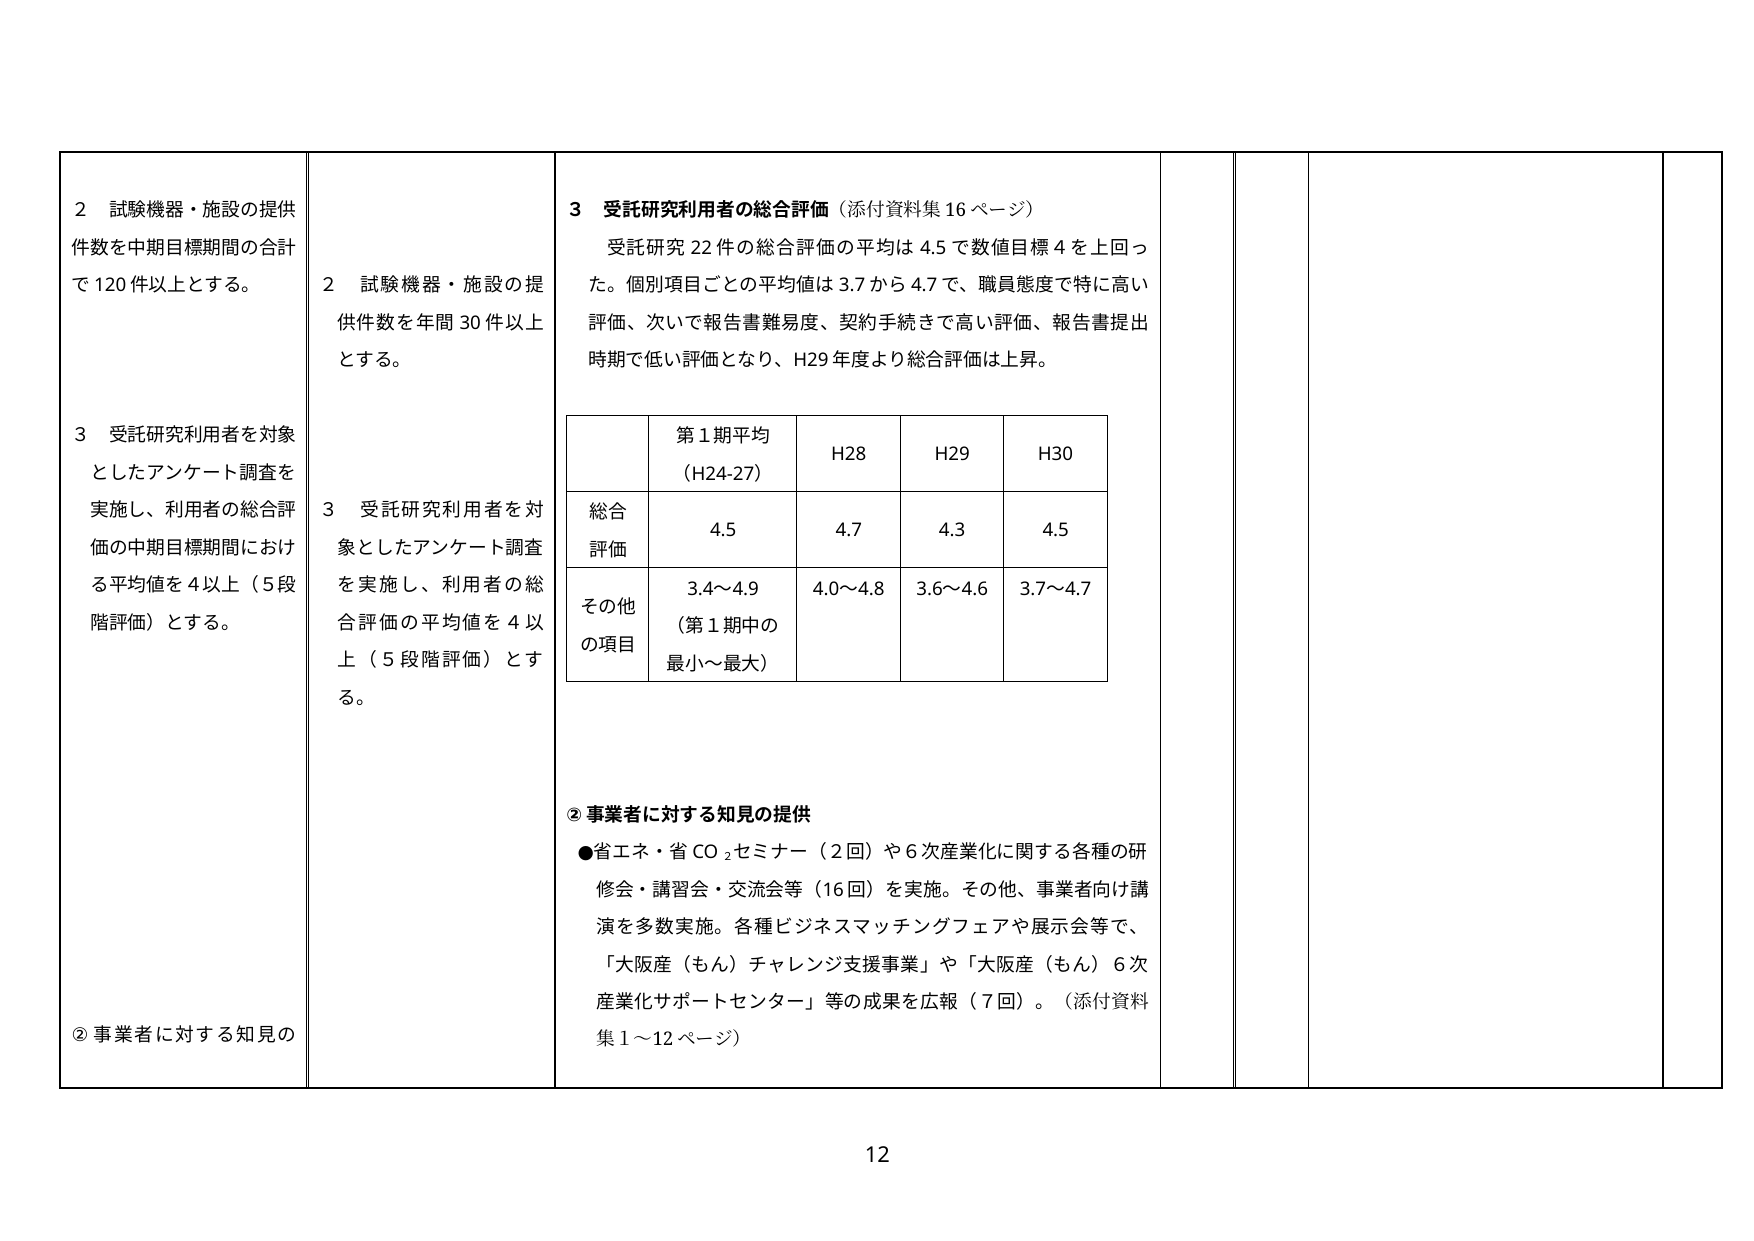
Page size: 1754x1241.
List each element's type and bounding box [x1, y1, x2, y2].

table_cell [1236, 153, 1308, 1087]
table_cell [1309, 153, 1662, 1087]
table_cell [309, 153, 554, 1087]
table_cell [556, 153, 1160, 1087]
table_cell [1161, 153, 1233, 1087]
table_cell [1664, 153, 1721, 1087]
table_cell [61, 153, 306, 1087]
